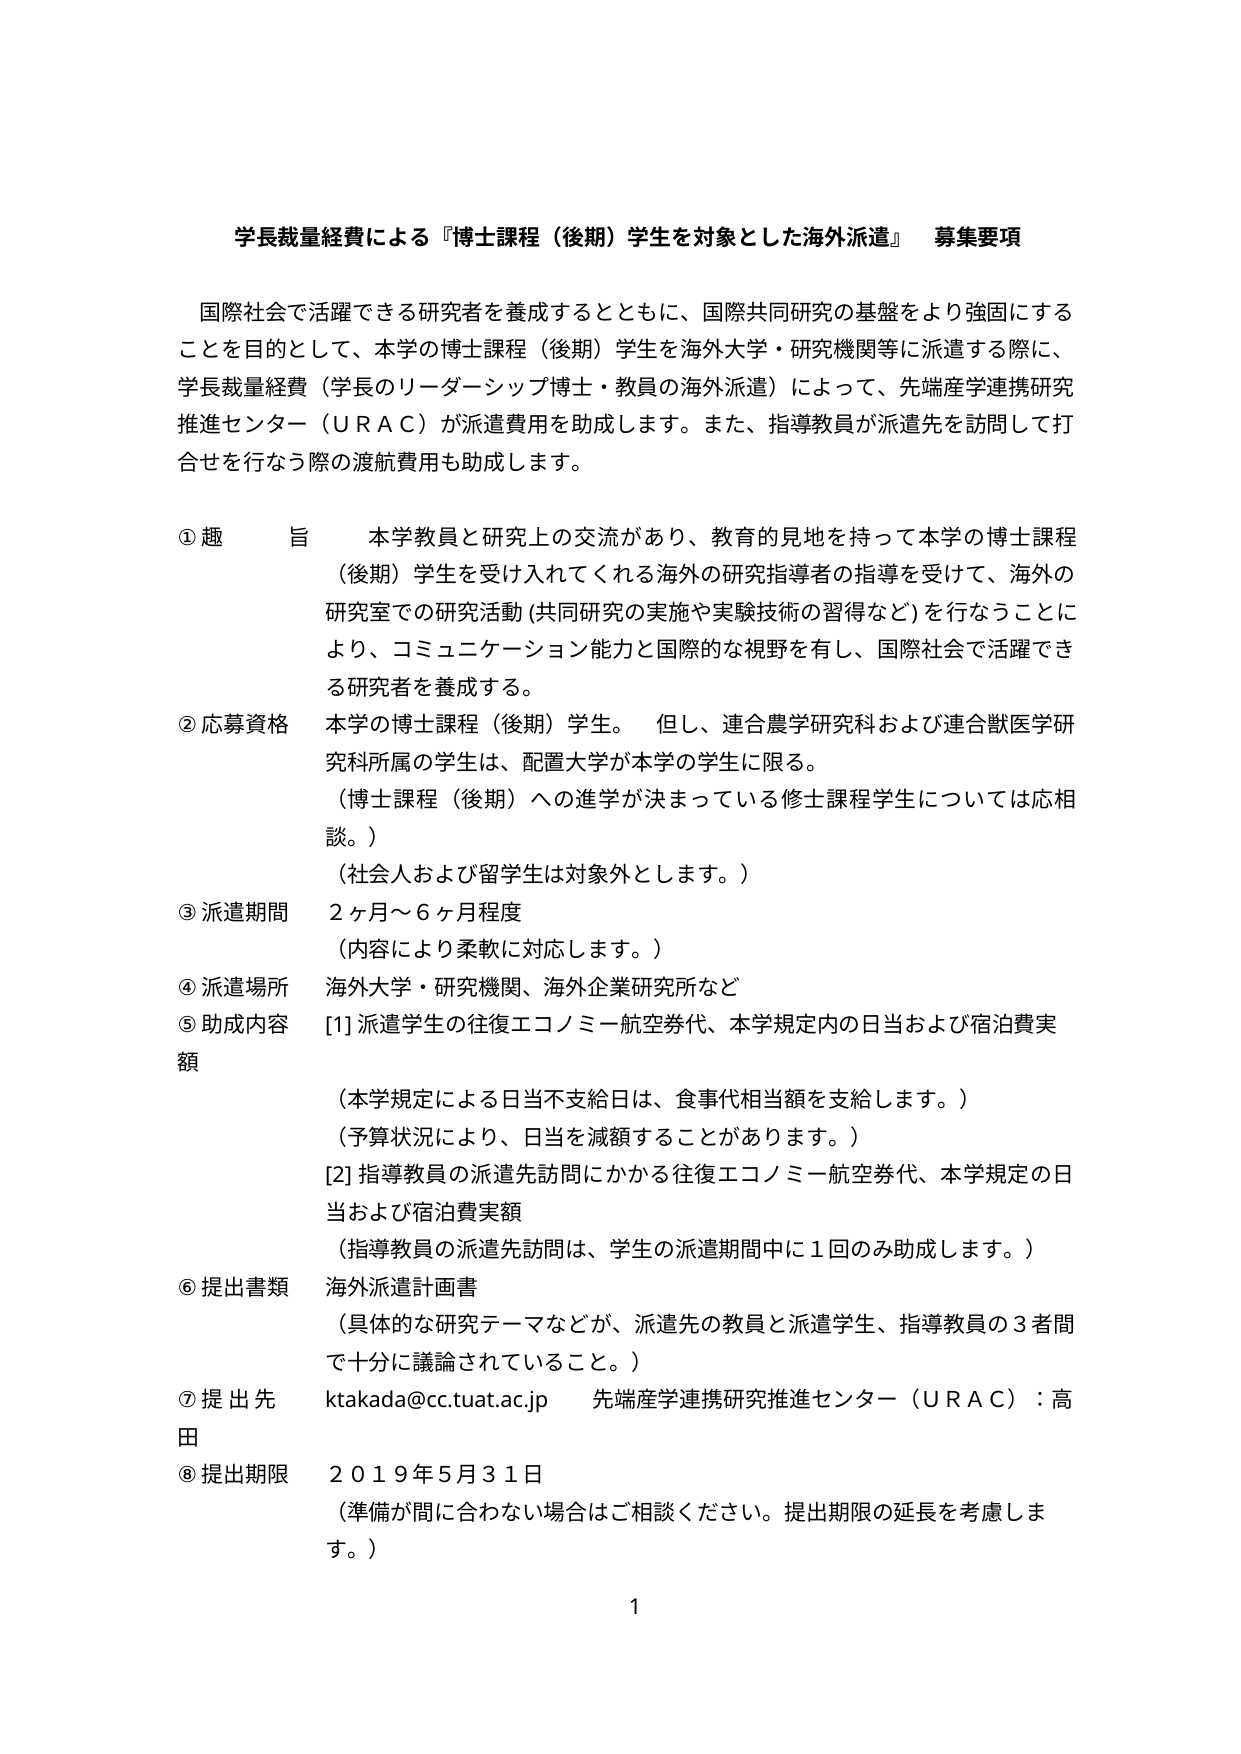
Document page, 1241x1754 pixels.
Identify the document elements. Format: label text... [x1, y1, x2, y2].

text ⑥提出書類 海外派遣計画書 [177, 1267, 1078, 1304]
text ⑦提 出 先 ktakada@cc.tuat.ac.jp 先端産学連携研究推進センター（ＵＲＡＣ）：高田 [177, 1379, 1078, 1454]
text （内容により柔軟に対応します。） [177, 929, 1078, 967]
text （準備が間に合わない場合はご相談ください。提出期限の延長を考慮します。） [325, 1492, 1078, 1567]
text ②応募資格 本学の博士課程（後期）学生。 但し、連合農学研究科および連合獣医学研究科所属の学生は、配置大学が本学の学生に限る。 [177, 704, 1078, 779]
text （予算状況により、日当を減額することがあります。） [177, 1117, 1078, 1154]
text 学長裁量経費による『博士課程（後期）学生を対象とした海外派遣』 募集要項 [177, 217, 1078, 254]
text ④派遣場所 海外大学・研究機関、海外企業研究所など ⑤助成内容 [1] 派遣学生の往復エコノミー航空券代、本学規定内の日当および宿泊費実額 [177, 967, 1078, 1079]
text （社会人および留学生は対象外とします。） [177, 854, 1078, 892]
text （本学規定による日当不支給日は、食事代相当額を支給します。） [177, 1079, 1078, 1117]
text [2] 指導教員の派遣先訪問にかかる往復エコノミー航空券代、本学規定の日当および宿泊費実額 [325, 1154, 1078, 1229]
text ③派遣期間 ２ヶ月～６ヶ月程度 [177, 892, 1078, 929]
text ①趣 旨 本学教員と研究上の交流があり、教育的見地を持って本学の博士課程（後期）学生を受け入れてくれる海外の研究指導者の指導を受けて、海外の研究室での研究活動 (共同研究の実施や実験技術の習得など) を行なうことにより、コミュニケーション能力と国際的な視野を有し、国際社会で活躍できる研究者を養成する。 [177, 517, 1078, 704]
text 国際社会で活躍できる研究者を養成するとともに、国際共同研究の基盤をより強固にすることを目的として、本学の博士課程（後期）学生を海外大学・研究機関等に派遣する際に、学長裁量経費（学長のリーダーシップ博士・教員の海外派遣）によって、先端産学連携研究推進センター（ＵＲＡＣ）が派遣費用を助成します。また、指導教員が派遣先を訪問して打合せを行なう際の渡航費用も助成します。 [177, 292, 1078, 479]
text （指導教員の派遣先訪問は、学生の派遣期間中に１回のみ助成します。） [177, 1229, 1078, 1267]
text （具体的な研究テーマなどが、派遣先の教員と派遣学生、指導教員の３者間で十分に議論されていること。） [325, 1304, 1078, 1379]
text （博士課程（後期）への進学が決まっている修士課程学生については応相談。） [177, 779, 1078, 854]
text ⑧提出期限 ２０１９年５月３１日 [177, 1454, 1078, 1492]
